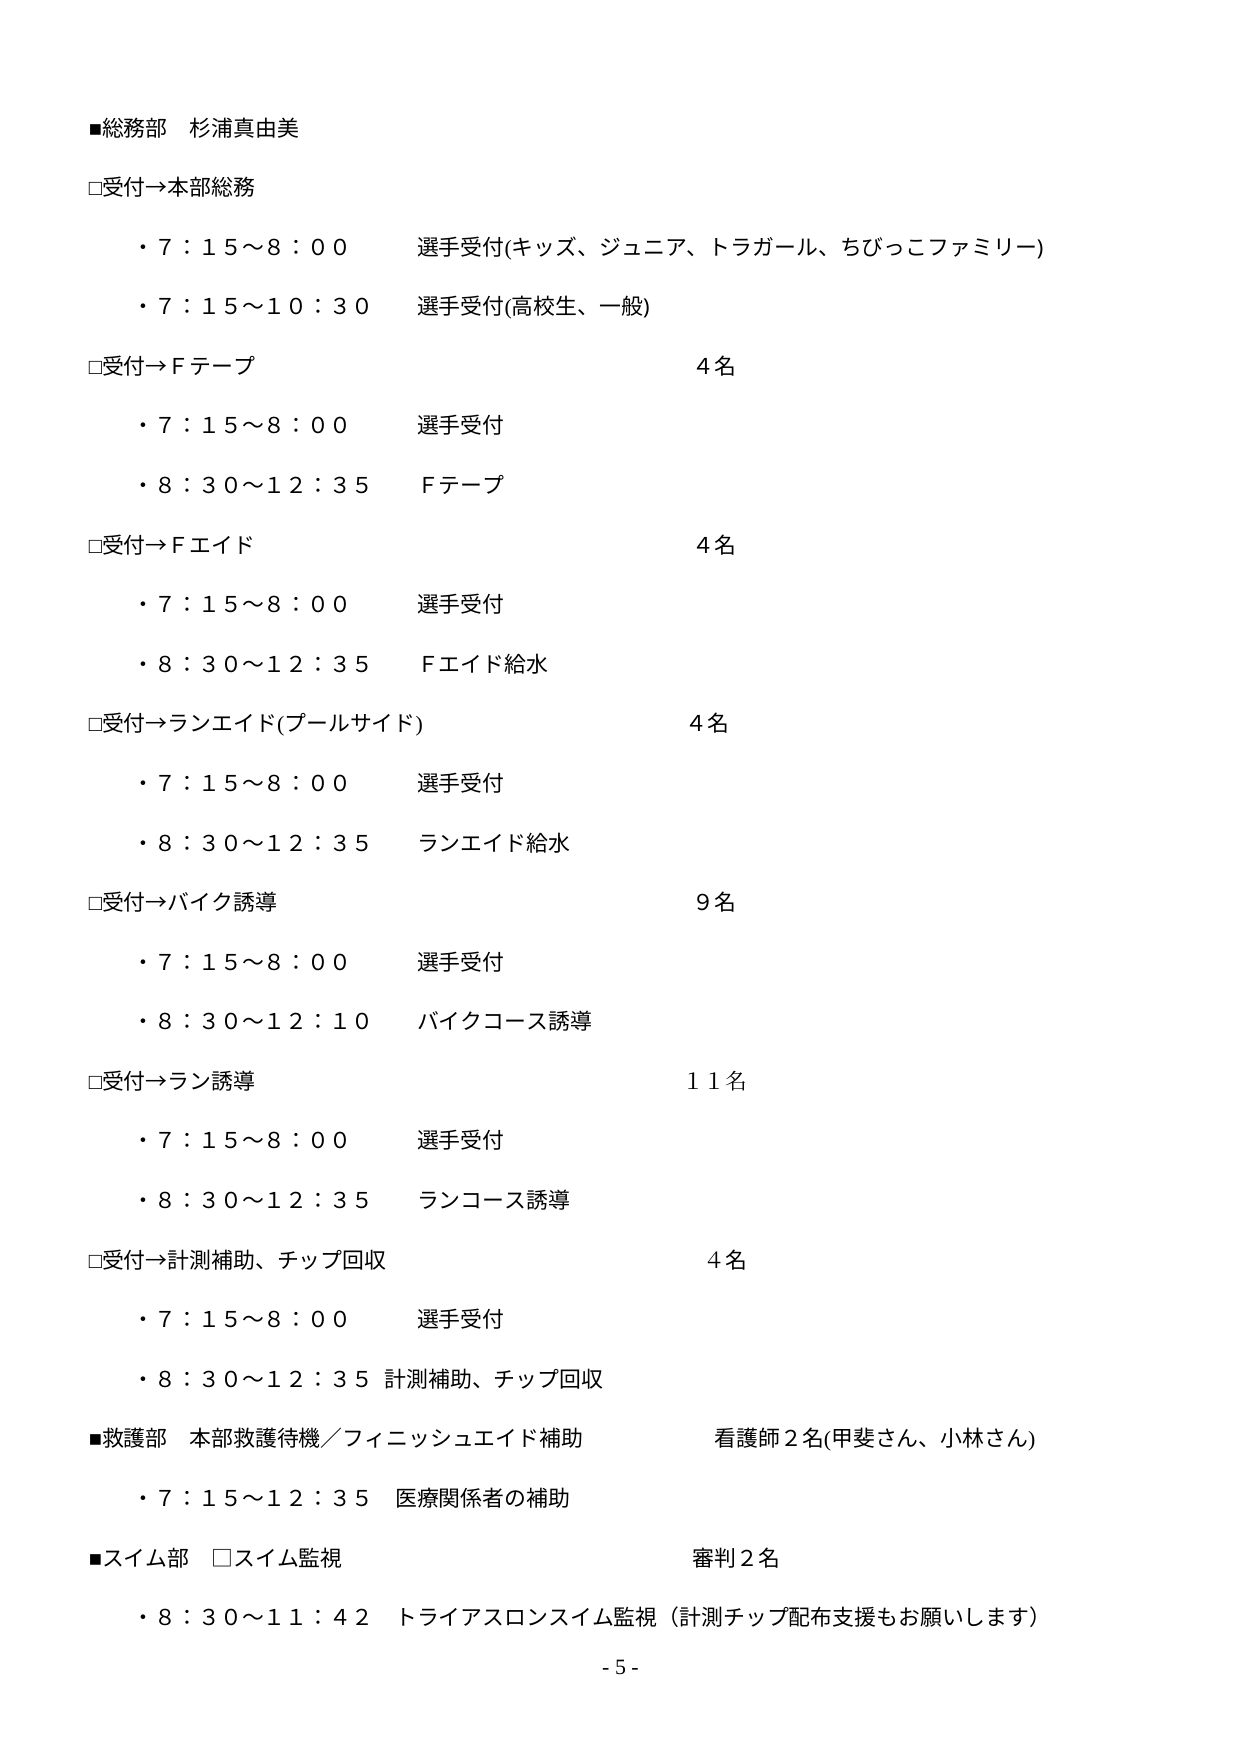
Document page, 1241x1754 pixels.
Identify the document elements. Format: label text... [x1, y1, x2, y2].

text □受付→ラン誘導 １１名 [89, 1050, 1152, 1109]
text □受付→ランエイド(プールサイド) ４名 [89, 692, 1152, 752]
text ・７：１５～１０：３０ 選手受付(高校生、一般) [89, 275, 1152, 335]
text ・７：１５～８：００ 選手受付 [89, 931, 1152, 990]
text ■総務部 杉浦真由美 [89, 97, 1152, 156]
text ・７：１５～８：００ 選手受付 ・８：３０～１２：３５ ランエイド給水 [89, 752, 1152, 871]
text ・７：１５～８：００ 選手受付 ・８：３０～１２：３５ Ｆエイド給水 [89, 573, 1152, 692]
text ■スイム部 □スイム監視 審判２名 [89, 1527, 1152, 1586]
text ・７：１５～８：００ 選手受付 ・８：３０～１２：３５ ランコース誘導 [89, 1109, 1152, 1229]
text □受付→Ｆエイド ４名 [89, 514, 1152, 573]
text ・７：１５～８：００ 選手受付 ・８：３０～１２：３５ Ｆテープ [89, 394, 1152, 514]
text □受付→本部総務 [89, 156, 1152, 216]
text □受付→Ｆテープ ４名 [89, 335, 1152, 394]
text ・７：１５～８：００ 選手受付 ・８：３０～１２：３５ 計測補助、チップ回収 [89, 1288, 1152, 1407]
text ■救護部 本部救護待機／フィニッシュエイド補助 看護師２名(甲斐さん、小林さん) [89, 1407, 1152, 1467]
text ・８：３０～１１：４２ トライアスロンスイム監視（計測チップ配布支援もお願いします） [89, 1586, 1152, 1646]
text □受付→バイク誘導 ９名 [89, 871, 1152, 931]
text ・８：３０～１２：１０ バイクコース誘導 [89, 990, 1152, 1050]
text ・７：１５～１２：３５ 医療関係者の補助 [89, 1467, 1152, 1527]
text ・７：１５～８：００ 選手受付(キッズ、ジュニア、トラガール、ちびっこファミリー) [89, 216, 1152, 275]
text □受付→計測補助、チップ回収 ４名 [89, 1229, 1152, 1288]
